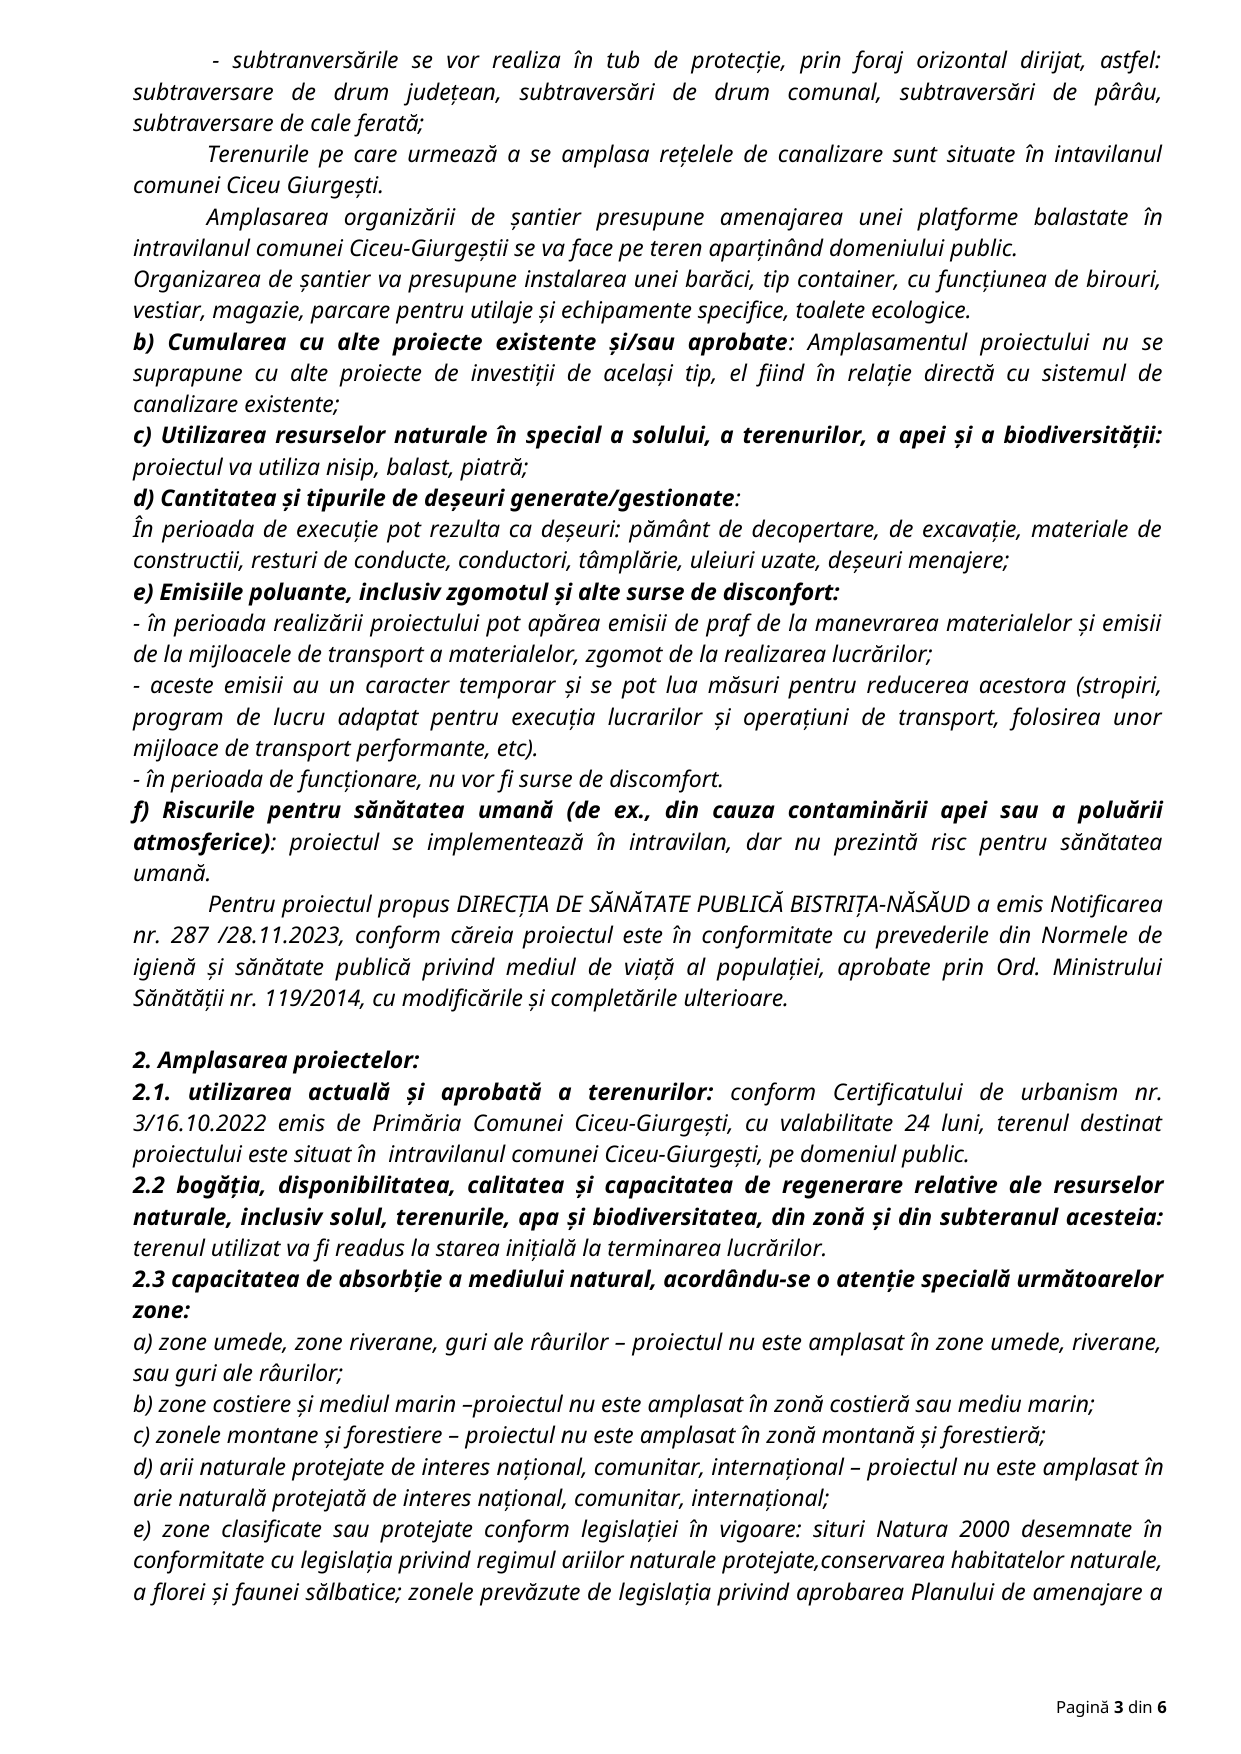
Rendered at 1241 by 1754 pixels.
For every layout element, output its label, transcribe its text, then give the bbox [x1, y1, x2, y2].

text - subtranversările se vor realiza în tub de protecție, prin foraj orizontal dirijat, astfel: subtraversare de drum județean, subtraversări de drum comunal, subtraversări de pârâu, subtraversare de cale ferată; [133, 44, 1166, 138]
text 2.3 capacitatea de absorbţie a mediului natural, acordându-se o atenţie specială următoarelor zone: [133, 1263, 1166, 1326]
text - în perioada realizării proiectului pot apărea emisii de praf de la manevrarea materialelor și emisii de la mijloacele de transport a materialelor, zgomot de la realizarea lucrărilor; [133, 607, 1166, 669]
text Terenurile pe care urmează a se amplasa rețelele de canalizare sunt situate în intavilanul comunei Ciceu Giurgești. [133, 138, 1166, 201]
text În perioada de execuție pot rezulta ca deșeuri: pământ de decopertare, de excavație, materiale de constructii, resturi de conducte, conductori, tâmplărie, uleiuri uzate, deșeuri menajere; [133, 513, 1166, 576]
text e) Emisiile poluante, inclusiv zgomotul şi alte surse de disconfort: [133, 576, 1166, 607]
text b) zone costiere şi mediul marin –proiectul nu este amplasat în zonă costieră sau mediu marin; [133, 1388, 1166, 1419]
text d) arii naturale protejate de interes naţional, comunitar, internaţional – proiectul nu este amplasat în arie naturală protejată de interes național, comunitar, internațional; [133, 1451, 1166, 1513]
text - în perioada de funcționare, nu vor fi surse de discomfort. [133, 763, 1166, 794]
text - aceste emisii au un caracter temporar și se pot lua măsuri pentru reducerea acestora (stropiri, program de lucru adaptat pentru execuția lucrarilor și operațiuni de transport, folosirea unor mijloace de transport performante, etc). [133, 669, 1166, 763]
text c) zonele montane şi forestiere – proiectul nu este amplasat în zonă montană și forestieră; [133, 1419, 1166, 1451]
text Pentru proiectul propus DIRECȚIA DE SĂNĂTATE PUBLICĂ BISTRIȚA-NĂSĂUD a emis Notificarea nr. 287 /28.11.2023, conform căreia proiectul este în conformitate cu prevederile din Normele de igienă și sănătate publică privind mediul de viață al populației, aprobate prin Ord. Ministrului Sănătății nr. 119/2014, cu modificările și completările ulterioare. [133, 888, 1166, 1013]
text b) Cumularea cu alte proiecte existente și/sau aprobate: Amplasamentul proiectului nu se suprapune cu alte proiecte de investiții de același tip, el fiind în relație directă cu sistemul de canalizare existente; [133, 326, 1166, 419]
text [133, 1513, 1166, 1607]
text 2.2 bogăţia, disponibilitatea, calitatea şi capacitatea de regenerare relative ale resurselor naturale, inclusiv solul, terenurile, apa şi biodiversitatea, din zonă şi din subteranul acesteia: terenul utilizat va fi readus la starea inițială la terminarea lucrărilor. [133, 1169, 1166, 1263]
text c) Utilizarea resurselor naturale în special a solului, a terenurilor, a apei și a biodiversității: proiectul va utiliza nisip, balast, piatră; [133, 419, 1166, 482]
text a) zone umede, zone riverane, guri ale râurilor – proiectul nu este amplasat în zone umede, riverane, sau guri ale râurilor; [133, 1326, 1166, 1388]
text 2. Amplasarea proiectelor: [133, 1044, 1166, 1076]
text 2.1. utilizarea actuală şi aprobată a terenurilor: conform Certificatului de urbanism nr. 3/16.10.2022 emis de Primăria Comunei Ciceu-Giurgești, cu valabilitate 24 luni, terenul destinat proiectului este situat în intravilanul comunei Ciceu-Giurgești, pe domeniul public. [133, 1076, 1166, 1169]
text d) Cantitatea și tipurile de deșeuri generate/gestionate: [133, 482, 1166, 513]
text Amplasarea organizării de șantier presupune amenajarea unei platforme balastate în intravilanul comunei Ciceu-Giurgeștii se va face pe teren aparținând domeniului public. [133, 201, 1166, 263]
text f) Riscurile pentru sănătatea umană (de ex., din cauza contaminării apei sau a poluării atmosferice): proiectul se implementează în intravilan, dar nu prezintă risc pentru sănătatea umană. [133, 794, 1166, 888]
text Organizarea de șantier va presupune instalarea unei barăci, tip container, cu funcțiunea de birouri, vestiar, magazie, parcare pentru utilaje și echipamente specifice, toalete ecologice. [133, 263, 1166, 326]
